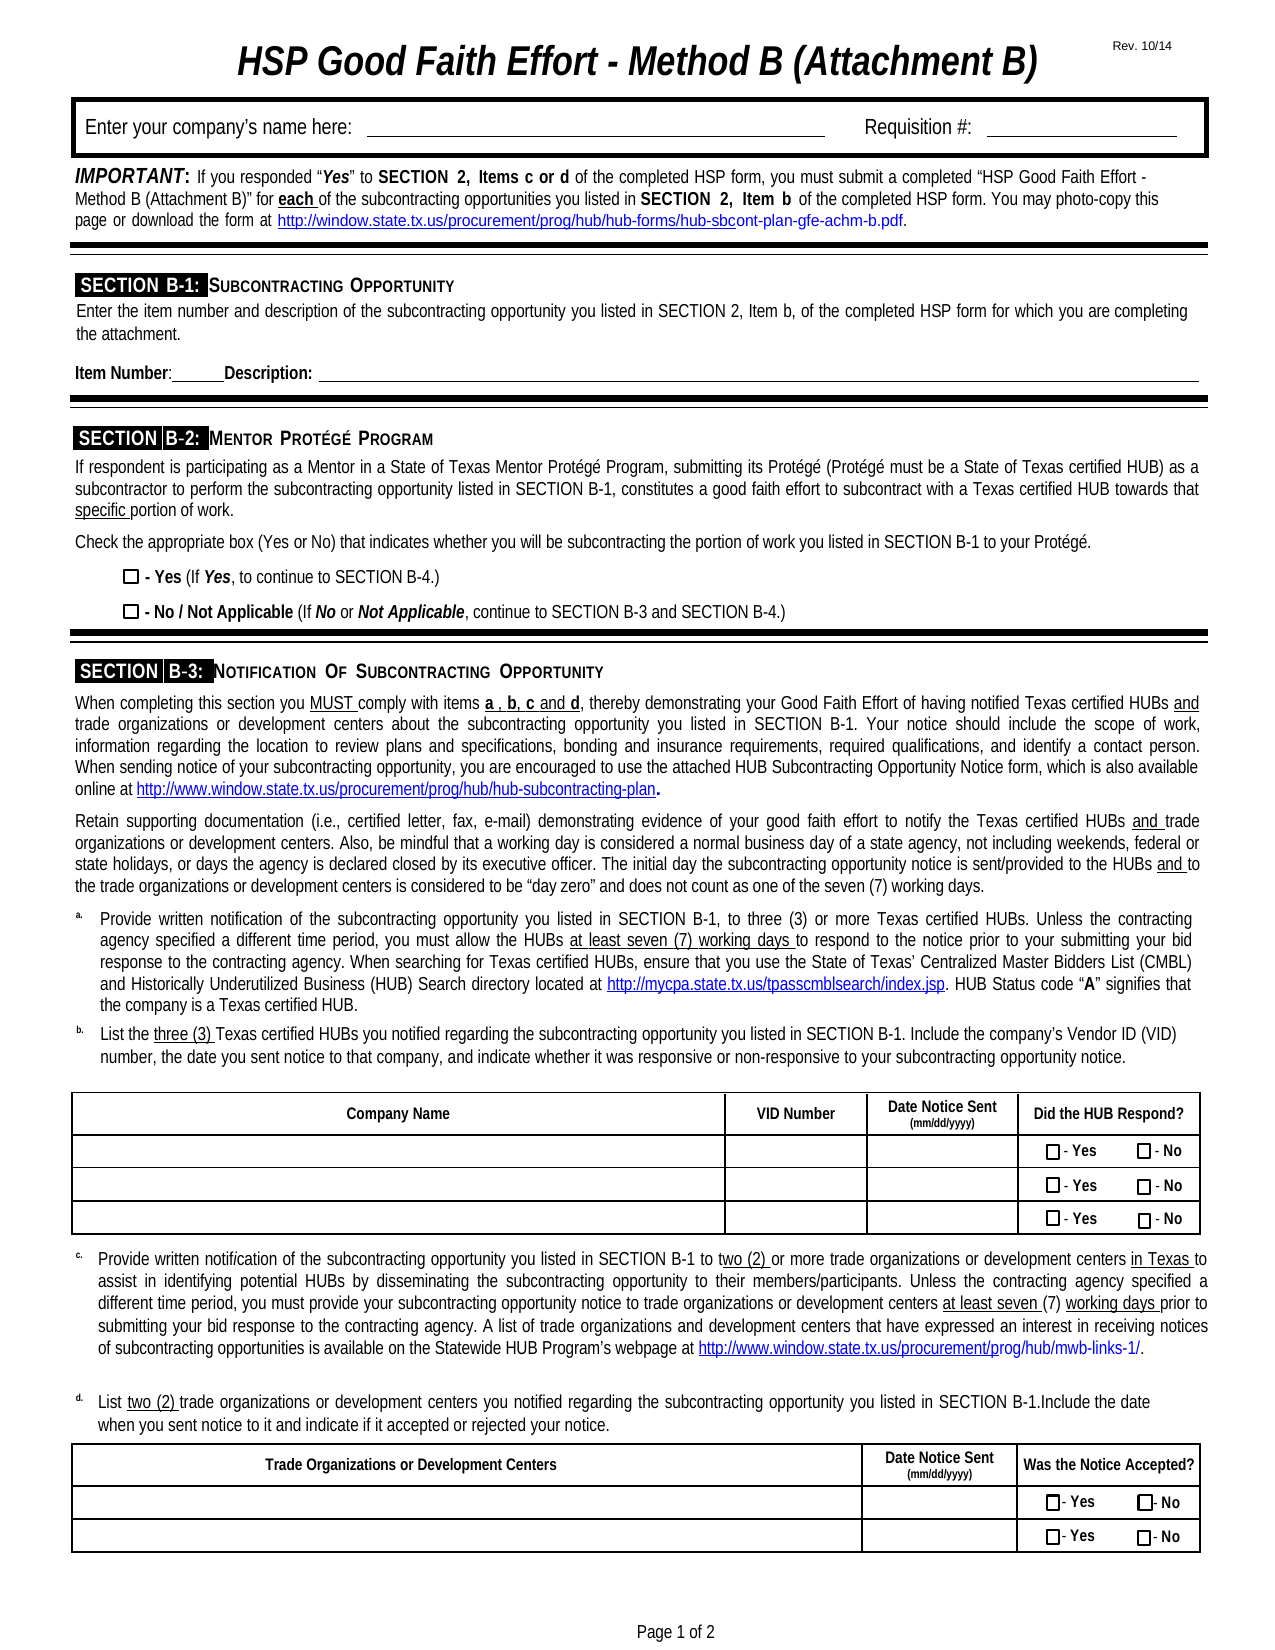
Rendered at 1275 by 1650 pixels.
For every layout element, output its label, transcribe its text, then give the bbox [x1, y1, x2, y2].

list List two (2) trade organizations or development centers you notified regarding the subcontracting opportunity you listed in SECTION B-1.Include the date [76, 1391, 1221, 1413]
table_header Trade Organizations or Development Centers [73, 1445, 861, 1485]
text Check the appropriate box (Yes or No) that indicates whether you will be subcontracting the portion of work you listed in SECTION B-1 to your Protégé. [75, 531, 1221, 553]
table_cell - Yes [1018, 1487, 1123, 1518]
text If respondent is participating as a Mentor in a State of Texas Mentor Protégé Program, submitting its Protégé (Protégé must be a State of Texas certified HUB) as a subcontractor to perform the subcontracting opportunity listed in SECTION B-1, constitutes a good faith effort to subcontract with a Texas certified HUB towards that specific portion of work. [75, 456, 1200, 521]
table_cell [726, 1168, 866, 1200]
text Item Number: Description: [75, 362, 1221, 383]
table_cell [726, 1136, 866, 1167]
list Provide written notification of the subcontracting opportunity you listed in SECTION B-1 to two (2) or more trade organizations or development centers in Texas to assist in identifying potential HUBs by disseminating the subcontracting opportunity to their members/participants. Unless the contracting agency specified a different time period, you must provide your subcontracting opportunity notice to trade organizations or development centers at least seven (7) working days prior to submitting your bid response to the contracting agency. A list of trade organizations and development centers that have expressed an interest in receiving notices of subcontracting opportunities is available on the Statewide HUB Program’s webpage at http://www.window.state.tx.us/procurement/prog/hub/mwb-links-1/. [76, 1248, 1209, 1358]
text SECTION B-3: NOTIFICATION OF SUBCONTRACTING OPPORTUNITY [214, 660, 1221, 683]
text SECTION B-2: MENTOR PROTÉGÉ PROGRAM [209, 426, 1221, 450]
table_cell - Yes [1019, 1168, 1125, 1200]
list Provide written notification of the subcontracting opportunity you listed in SECTION B-1, to three (3) or more Texas certified HUBs. Unless the contracting agency specified a different time period, you must allow the HUBs at least seven (7) working days to respond to the notice prior to your submitting your bid response to the contracting agency. When searching for Texas certified HUBs, ensure that you use the State of Texas’ Centralized Master Bidders List (CMBL) and Historically Underutilized Business (HUB) Search directory located at http://mycpa.state.tx.us/tpasscmblsearch/index.jsp. HUB Status code “A” signifies that the company is a Texas certified HUB. [76, 908, 1192, 1016]
text SECTION B-1: SUBCONTRACTING OPPORTUNITY [208, 273, 1221, 297]
text when you sent notice to it and indicate if it accepted or rejected your notice. [98, 1414, 1221, 1435]
text Enter the item number and description of the subcontracting opportunity you listed in SECTION 2, Item b, of the completed HSP form for which you are completing the attachment. [76, 299, 1204, 345]
text IMPORTANT: If you responded “Yes” to SECTION 2, Items c or d of the completed HSP form, you must submit a completed “HSP Good Faith Effort - Method B (Attachment B)” for each of the subcontracting opportunities you listed in SECTION 2, Item b of the completed HSP form. You may photo-copy this page or download the form at http://window.state.tx.us/procurement/prog/hub/hub-forms/hub-sbcont-plan-gfe-achm-b.pdf. [75, 164, 1186, 231]
table_header Date Notice Sent (mm/dd/yyyy) [868, 1093, 1018, 1134]
table_cell - No [1125, 1202, 1199, 1233]
table_header Was the Notice Accepted? [1018, 1445, 1199, 1485]
table_cell - Yes [1019, 1136, 1125, 1167]
table_header Date Notice Sent (mm/dd/yyyy) [863, 1445, 1016, 1485]
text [624, 1621, 727, 1643]
text Retain supporting documentation (i.e., certified letter, fax, e-mail) demonstrating evidence of your good faith effort to notify the Texas certified HUBs and trade organizations or development centers. Also, be mindful that a working day is considered a normal business day of a state agency, not including weekends, federal or state holidays, or days the agency is declared closed by its executive officer. The initial day the subcontracting opportunity notice is sent/provided to the HUBs and to the trade organizations or development centers is considered to be “day zero” and does not count as one of the seven (7) working days. [75, 810, 1200, 896]
table_cell [868, 1168, 1017, 1200]
table_cell [73, 1487, 861, 1518]
list Yes (If Yes, to continue to SECTION B-4.) [145, 566, 1221, 587]
text When completing this section you MUST comply with items a , b, c and d, thereby demonstrating your Good Faith Effort of having notified Texas certified HUBs and trade organizations or development centers about the subcontracting opportunity you listed in SECTION B-1. Your notice should include the scope of work, information regarding the location to review plans and specifications, bonding and insurance requirements, required qualifications, and identify a contact person. When sending notice of your subcontracting opportunity, you are encouraged to use the attached HUB Subcontracting Opportunity Notice form, which is also available online at http://www.window.state.tx.us/procurement/prog/hub/hub-subcontracting-plan. [75, 692, 1201, 800]
list List the three (3) Texas certified HUBs you notified regarding the subcontracting opportunity you listed in SECTION B-1. Include the company’s Vendor ID (VID) [76, 1023, 1221, 1045]
table_cell [73, 1202, 724, 1233]
table_cell [863, 1520, 1016, 1551]
table_cell - No [1124, 1487, 1199, 1518]
table_cell - Yes [1018, 1520, 1123, 1551]
table_cell [863, 1487, 1016, 1518]
table_cell - No [1125, 1136, 1199, 1167]
table_header Company Name [73, 1093, 725, 1134]
table_header VID Number [726, 1093, 867, 1134]
table_cell [73, 1520, 861, 1551]
table_cell [73, 1168, 724, 1200]
table_cell - Yes [1019, 1202, 1125, 1233]
table_cell [868, 1136, 1017, 1167]
table_header Did the HUB Respond? [1019, 1093, 1199, 1134]
table_cell [868, 1202, 1017, 1233]
table_cell - No [1125, 1168, 1199, 1200]
table_cell [726, 1202, 866, 1233]
table_cell [73, 1136, 724, 1167]
table_cell - No [1124, 1520, 1199, 1551]
text number, the date you sent notice to that company, and indicate whether it was responsive or non-responsive to your subcontracting opportunity notice. [100, 1046, 1221, 1067]
list No / Not Applicable (If No or Not Applicable, continue to SECTION B-3 and SECTION B-4.) [144, 601, 1221, 622]
